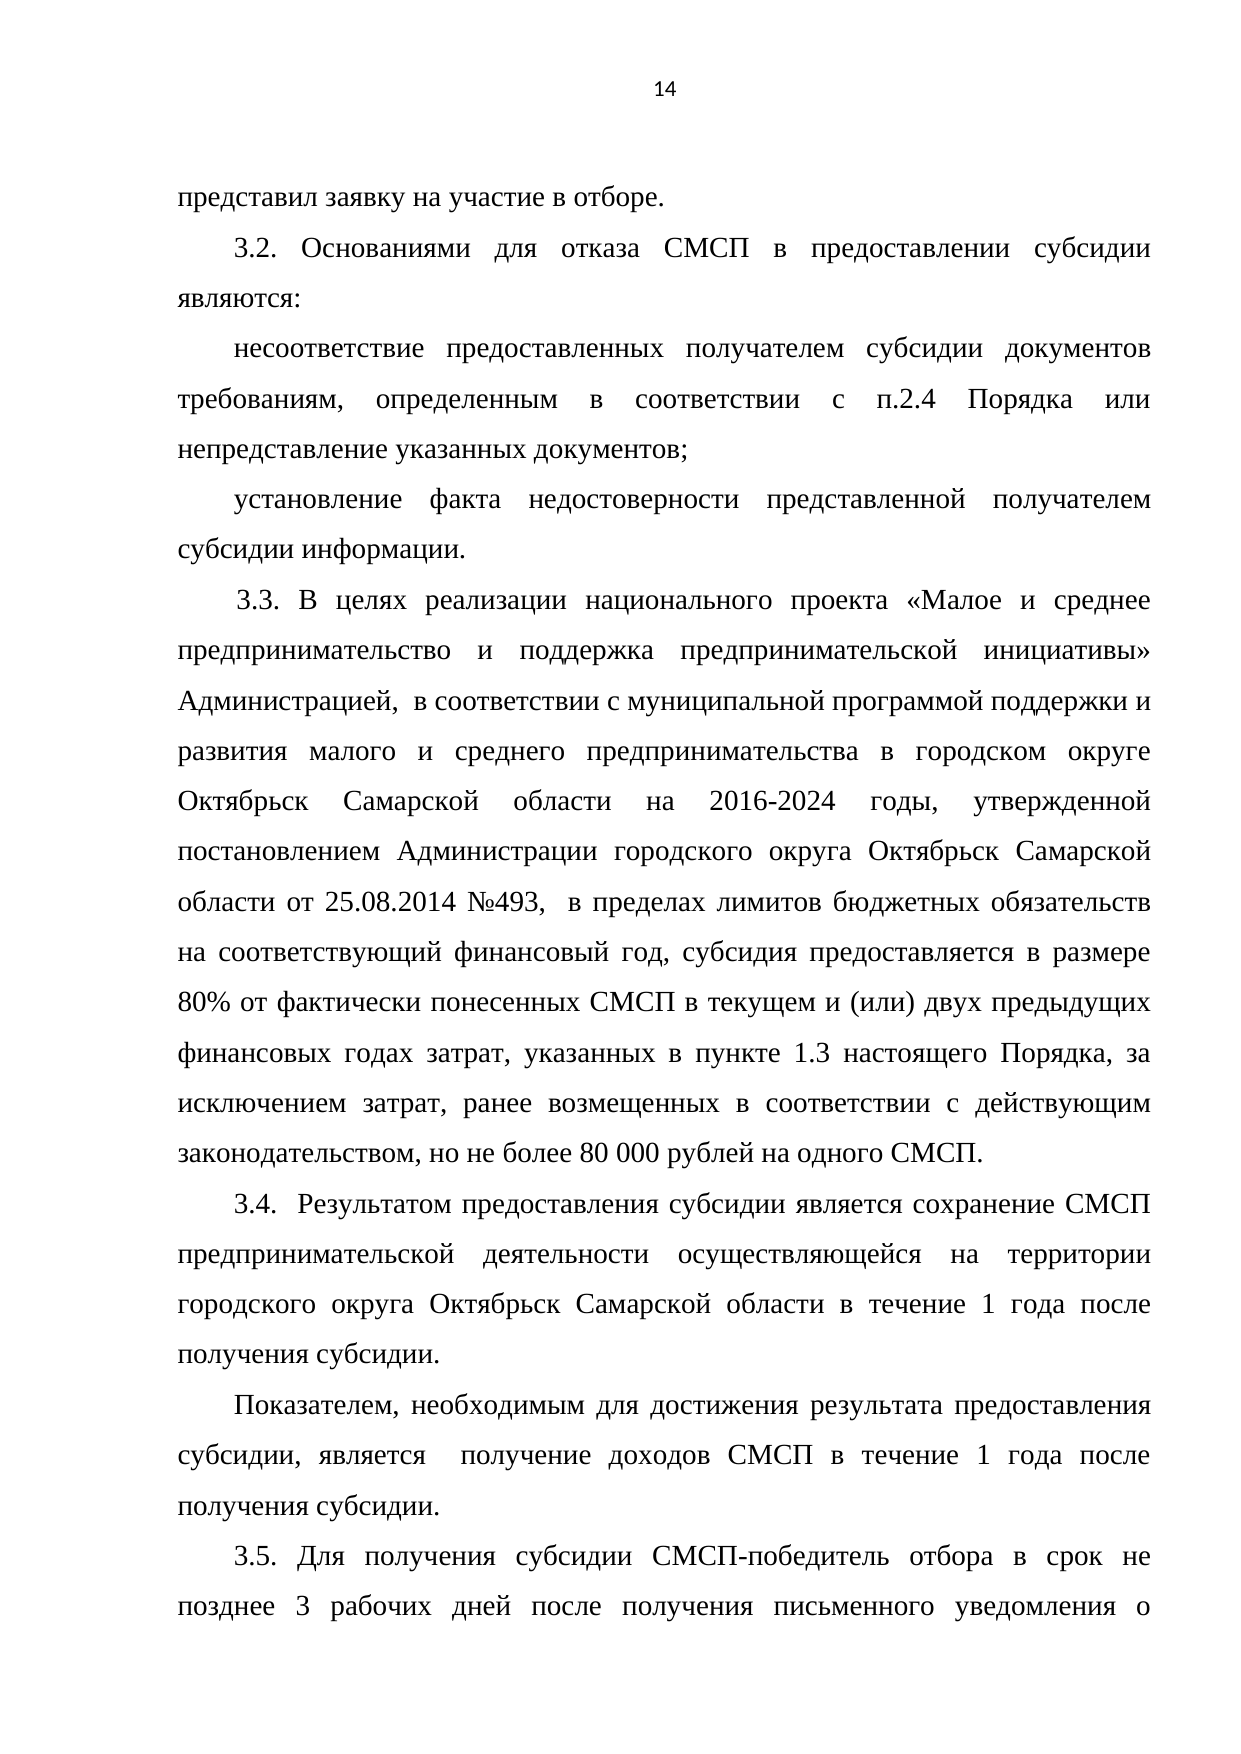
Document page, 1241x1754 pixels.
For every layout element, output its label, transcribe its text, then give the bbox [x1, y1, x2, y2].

text 3.4. Результатом предоставления субсидии является сохранение СМСП предпринимательской деятельности осуществляющейся на территории городского округа Октябрьск Самарской области в течение 1 года после получения субсидии. [177, 1186, 1152, 1370]
text несоответствие предоставленных получателем субсидии документов требованиям, определенным в соответствии с п.2.4 Порядка или непредставление указанных документов; [177, 330, 1152, 464]
text установление факта недостоверности представленной получателем субсидии информации. [177, 481, 1152, 565]
text 3.2. Основаниями для отказа СМСП в предоставлении субсидии являются: [177, 230, 1152, 314]
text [177, 1538, 1152, 1622]
text Показателем, необходимым для достижения результата предоставления субсидии, является получение доходов СМСП в течение 1 года после получения субсидии. [177, 1387, 1152, 1521]
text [177, 179, 1152, 213]
text 3.3. В целях реализации национального проекта «Малое и среднее предпринимательство и поддержка предпринимательской инициативы» Администрацией, в соответствии с муниципальной программой поддержки и развития малого и среднего предпринимательства в городском округе Октябрьск Самарской области на 2016-2024 годы, утвержденной постановлением Администрации городского округа Октябрьск Самарской области от 25.08.2014 №493, в пределах лимитов бюджетных обязательств на соответствующий финансовый год, субсидия предоставляется в размере 80% от фактически понесенных СМСП в текущем и (или) двух предыдущих финансовых годах затрат, указанных в пункте 1.3 настоящего Порядка, за исключением затрат, ранее возмещенных в соответствии с действующим законодательством, но не более 80 000 рублей на одного СМСП. [177, 582, 1152, 1169]
